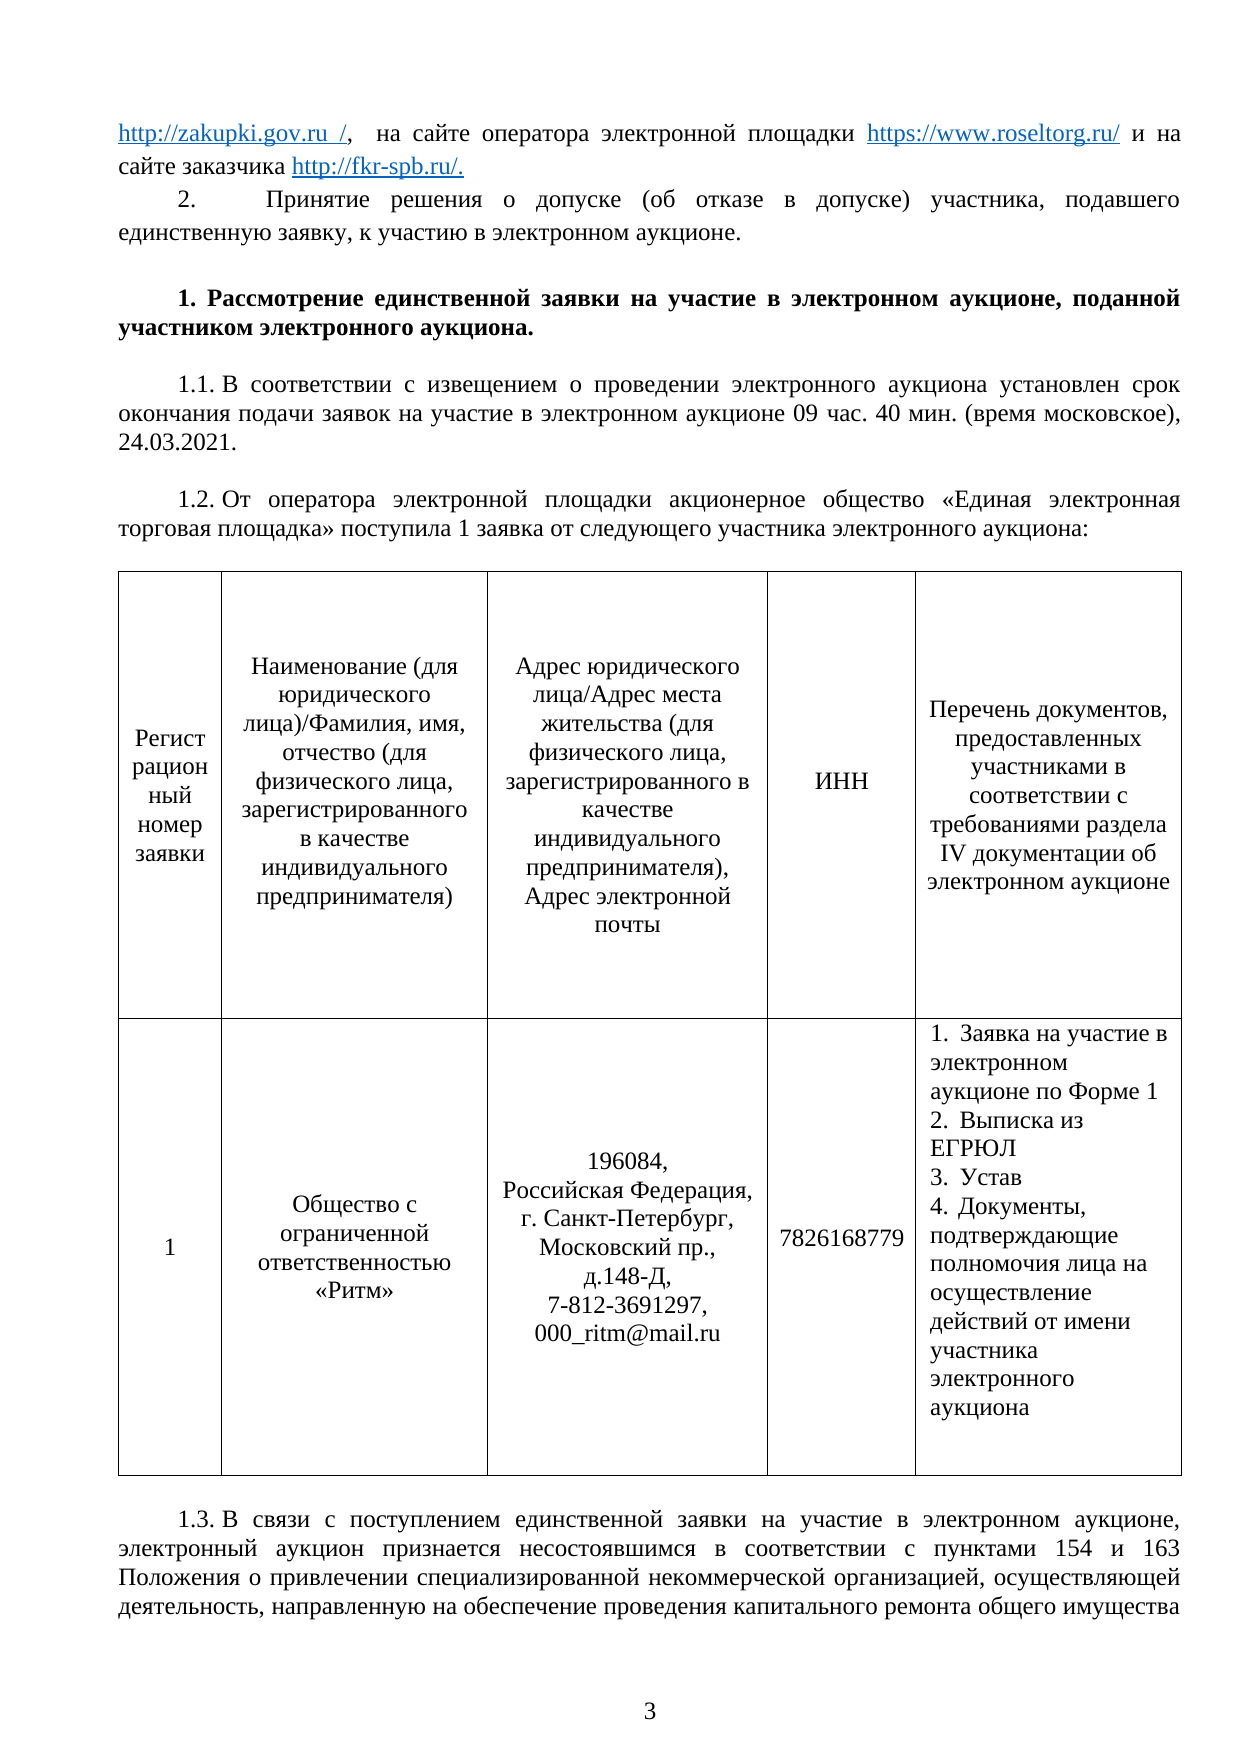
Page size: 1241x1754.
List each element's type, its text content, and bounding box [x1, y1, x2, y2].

table_header Регистрационный номер заявки [119, 572, 221, 1017]
table_cell Общество с ограниченной ответственностью «Ритм» [222, 1019, 487, 1475]
list Рассмотрение единственной заявки на участие в электронном аукционе, поданной участником электронного аукциона. [118, 283, 1181, 341]
list Принятие решения о допуске (об отказе в допуске) участника, подавшего единственную заявку, к участию в электронном аукционе. [118, 184, 1181, 246]
table_cell 1 [119, 1019, 221, 1475]
list От оператора электронной площадки акционерное общество «Единая электронная торговая площадка» поступила 1 заявка от следующего участника электронного аукциона: [118, 484, 1181, 542]
table_header Наименование (для юридического лица)/Фамилия, имя, отчество (для физического лица, зарегистрированного в качестве индивидуального предпринимателя) [222, 572, 487, 1017]
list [118, 1504, 1181, 1619]
table_header Адрес юридического лица/Адрес места жительства (для физического лица, зарегистрированного в качестве индивидуального предпринимателя), Адрес электронной почты [488, 572, 767, 1017]
table_cell 7826168779 [768, 1019, 915, 1475]
table_cell 196084, Российская Федерация, г. Санкт-Петербург, Московский пр., д.148-Д, 7-812-3691297, 000_ritm@mail.ru [488, 1019, 767, 1475]
table_cell Заявка на участие в электронном аукционе по Форме 1 Выписка из ЕГРЮЛ Устав Документы, подтверждающие полномочия лица на осуществление действий от имени участника электронного аукциона [916, 1019, 1181, 1475]
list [118, 118, 1181, 180]
list В соответствии с извещением о проведении электронного аукциона установлен срок окончания подачи заявок на участие в электронном аукционе 09 час. 40 мин. (время московское), 24.03.2021. [118, 369, 1181, 456]
table_header ИНН [768, 572, 915, 1017]
table_header Перечень документов, предоставленных участниками в соответствии с требованиями раздела IV документации об электронном аукционе [916, 572, 1181, 1017]
